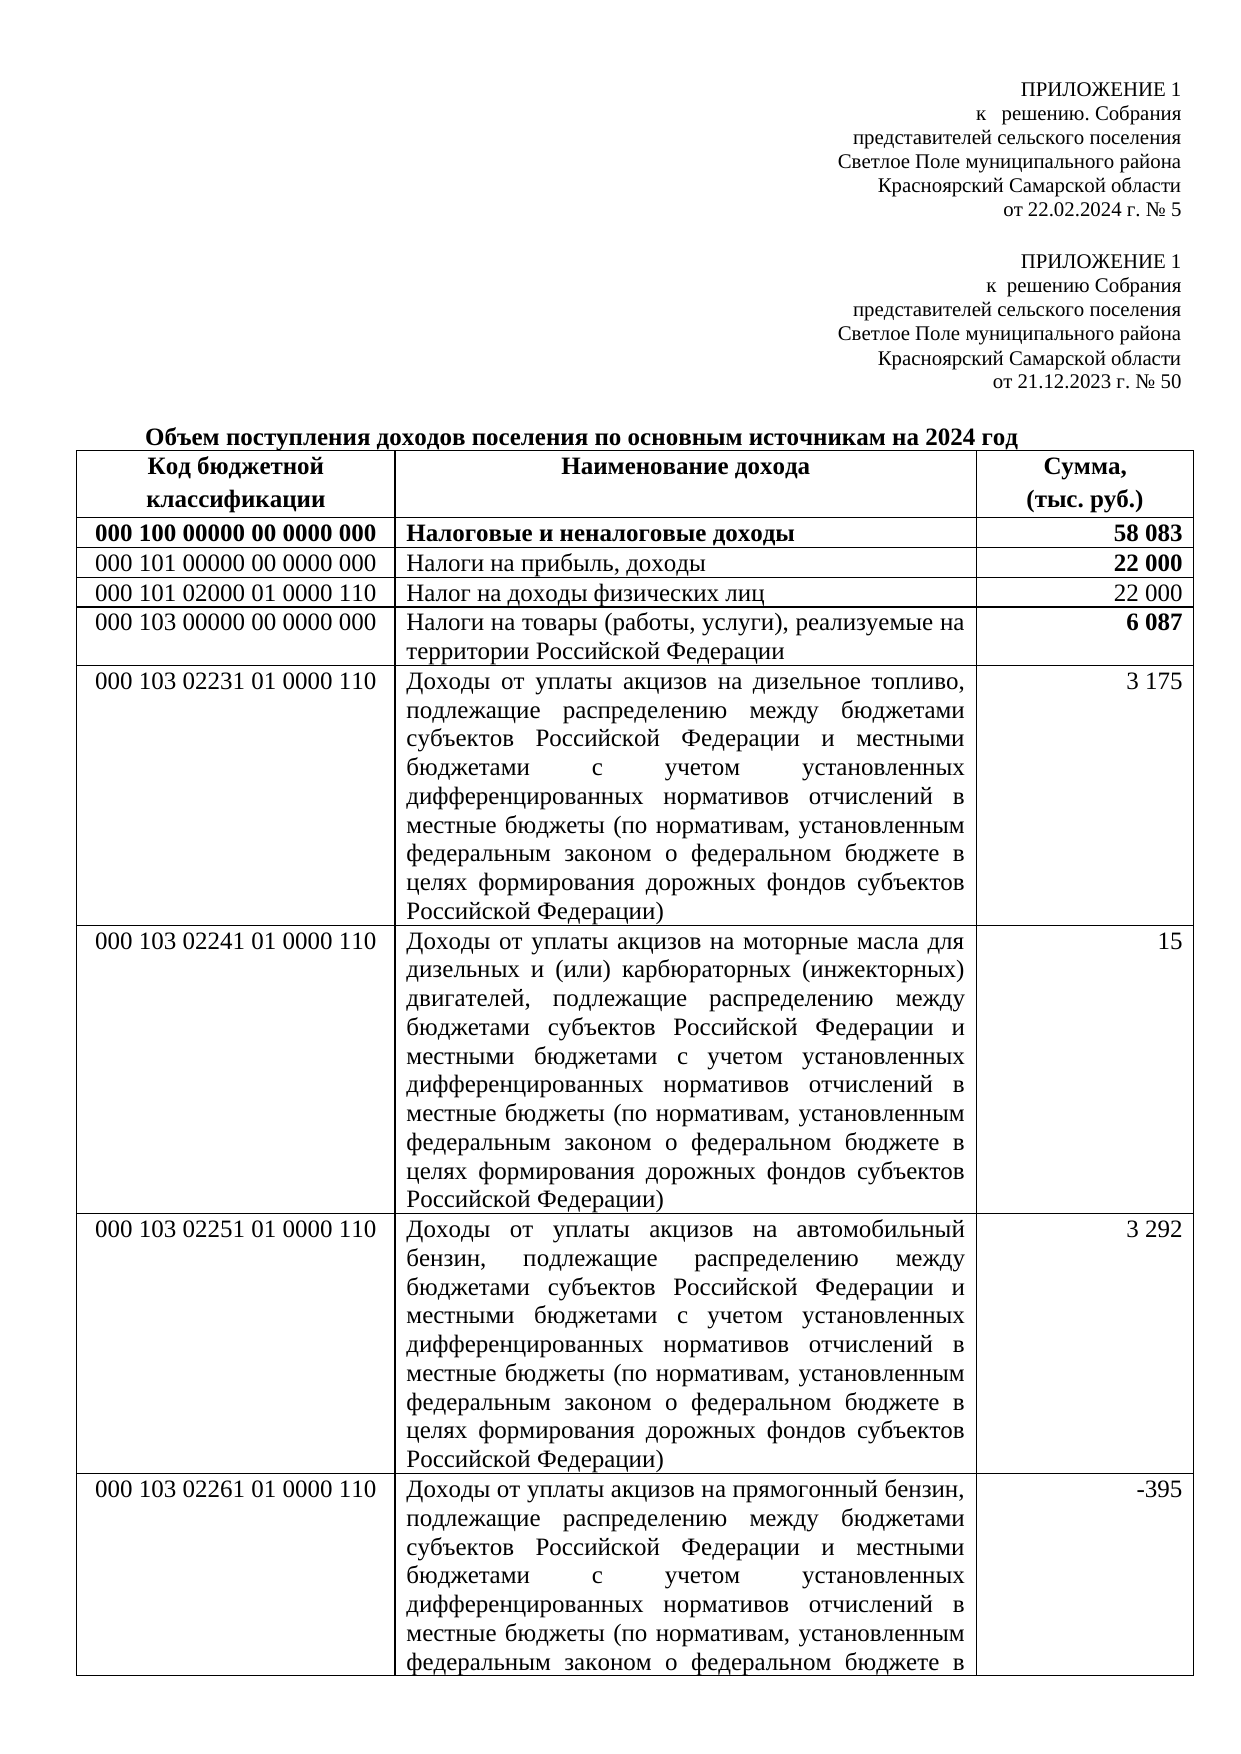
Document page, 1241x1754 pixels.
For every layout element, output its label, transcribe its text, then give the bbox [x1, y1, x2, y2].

table_cell Налоги на прибыль, доходы [396, 548, 976, 577]
table_cell Налог на доходы физических лиц [396, 578, 976, 606]
table_cell Доходы от уплаты акцизов на автомобильный бензин, подлежащие распределению между бюджетами субъектов Российской Федерации и местными бюджетами с учетом установленных дифференцированных нормативов отчислений в местные бюджеты (по нормативам, установленным федеральным законом о федеральном бюджете в целях формирования дорожных фондов субъектов Российской Федерации) [396, 1214, 976, 1473]
text Объем поступления доходов поселения по основным источникам на 2024 год [89, 422, 1181, 450]
table_cell 000 103 00000 00 0000 000 [77, 608, 394, 665]
table_cell 22 000 [977, 578, 1193, 606]
text Красноярский Самарской области [502, 345, 1181, 369]
text Красноярский Самарской области [502, 173, 1181, 197]
text к решению Собрания [502, 273, 1181, 297]
table_cell 58 083 [977, 518, 1193, 547]
table_cell Налоговые и неналоговые доходы [396, 518, 976, 547]
table_cell 000 101 02000 01 0000 110 [77, 578, 394, 606]
table_header Код бюджетной классификации [77, 451, 394, 517]
table_cell 3 292 [977, 1214, 1193, 1473]
text Светлое Поле муниципального района [502, 321, 1181, 345]
table_cell 15 [977, 926, 1193, 1213]
table_cell 3 175 [977, 666, 1193, 925]
table_header Наименование дохода [396, 451, 976, 517]
table_cell Налоги на товары (работы, услуги), реализуемые на территории Российской Федерации [396, 608, 976, 665]
table_cell Доходы от уплаты акцизов на моторные масла для дизельных и (или) карбюраторных (инжекторных) двигателей, подлежащие распределению между бюджетами субъектов Российской Федерации и местными бюджетами с учетом установленных дифференцированных нормативов отчислений в местные бюджеты (по нормативам, установленным федеральным законом о федеральном бюджете в целях формирования дорожных фондов субъектов Российской Федерации) [396, 926, 976, 1213]
table_cell 000 103 02251 01 0000 110 [77, 1214, 394, 1473]
table_cell 000 100 00000 00 0000 000 [77, 518, 394, 547]
table_header Сумма, (тыс. руб.) [977, 451, 1193, 517]
table_cell -395 [977, 1474, 1193, 1675]
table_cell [77, 1474, 394, 1675]
text ПРИЛОЖЕНИЕ 1 [89, 77, 1181, 101]
table_cell 000 103 02241 01 0000 110 [77, 926, 394, 1213]
text Светлое Поле муниципального района [502, 149, 1181, 173]
text ПРИЛОЖЕНИЕ 1 [89, 249, 1181, 273]
table_cell Доходы от уплаты акцизов на дизельное топливо, подлежащие распределению между бюджетами субъектов Российской Федерации и местными бюджетами с учетом установленных дифференцированных нормативов отчислений в местные бюджеты (по нормативам, установленным федеральным законом о федеральном бюджете в целях формирования дорожных фондов субъектов Российской Федерации) [396, 666, 976, 925]
table_cell 6 087 [977, 608, 1193, 665]
text представителей сельского поселения [502, 125, 1181, 149]
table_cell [396, 1474, 976, 1675]
table_cell 000 103 02231 01 0000 110 [77, 666, 394, 925]
text от 22.02.2024 г. № 5 [502, 197, 1181, 221]
text от 21.12.2023 г. № 50 [89, 369, 1181, 393]
text к решению. Собрания [502, 101, 1181, 125]
text представителей сельского поселения [502, 297, 1181, 321]
table_cell 22 000 [977, 548, 1193, 577]
table_cell 000 101 00000 00 0000 000 [77, 548, 394, 577]
